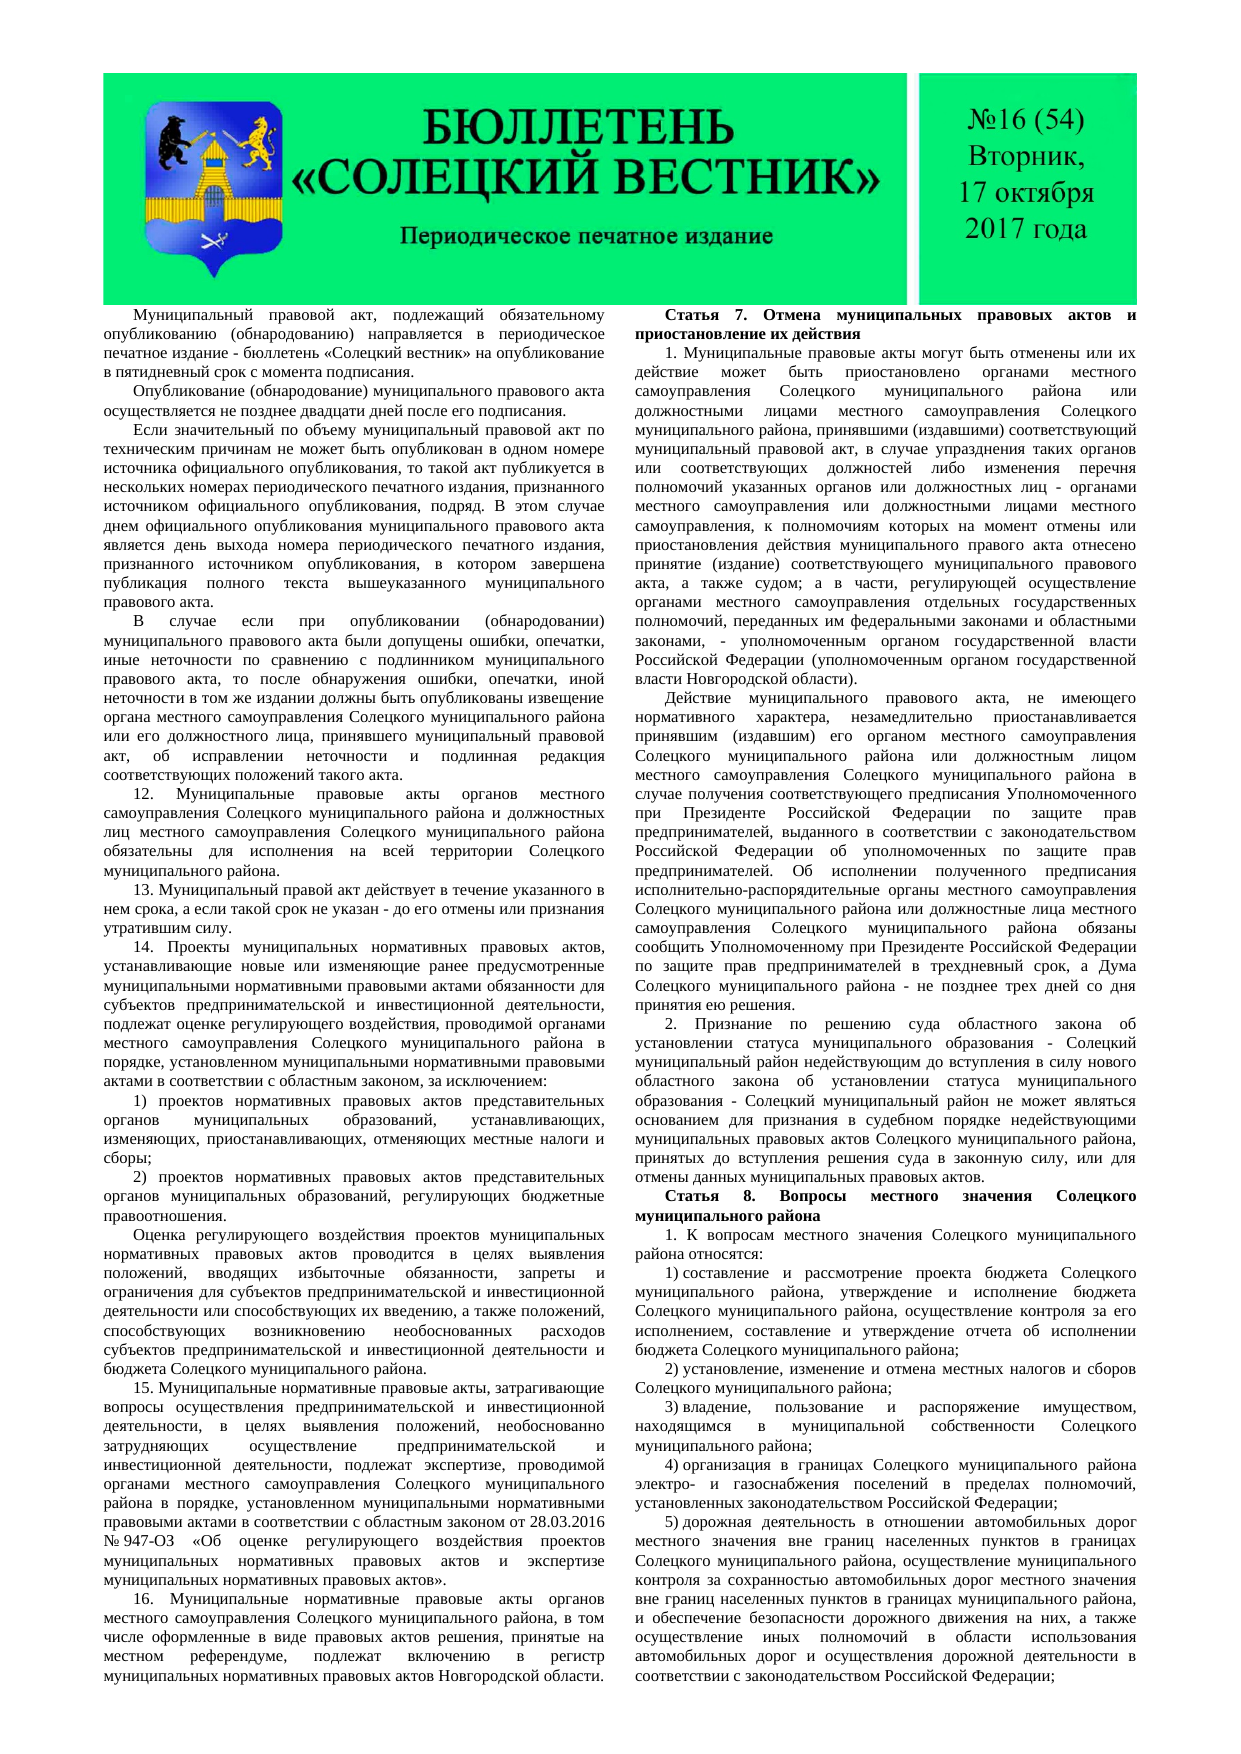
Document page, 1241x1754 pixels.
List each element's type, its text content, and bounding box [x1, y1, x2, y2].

text Оценка регулирующего воздействия проектов муниципальных нормативных правовых актов проводится в целях выявления положений, вводящих избыточные обязанности, запреты и ограничения для субъектов предпринимательской и инвестиционной деятельности или способствующих их введению, а также положений, способствующих возникновению необоснованных расходов субъектов предпринимательской и инвестиционной деятельности и бюджета Солецкого муниципального района. [103, 1224, 605, 1378]
text 2. Признание по решению суда областного закона об установлении статуса муниципального образования - Солецкий муниципальный район недействующим до вступления в силу нового областного закона об установлении статуса муниципального образования - Солецкий муниципальный район не может являться основанием для признания в судебном порядке недействующими муниципальных правовых актов Солецкого муниципального района, принятых до вступления решения суда в законную силу, или для отмены данных муниципальных правовых актов. [635, 1014, 1137, 1186]
text 15. Муниципальные нормативные правовые акты, затрагивающие вопросы осуществления предпринимательской и инвестиционной деятельности, в целях выявления положений, необоснованно затрудняющих осуществление предпринимательской и инвестиционной деятельности, подлежат экспертизе, проводимой органами местного самоуправления Солецкого муниципального района в порядке, установленном муниципальными нормативными правовыми актами в соответствии с областным законом от 28.03.2016 № 947-ОЗ «Об оценке регулирующего воздействия проектов муниципальных нормативных правовых актов и экспертизе муниципальных нормативных правовых актов». [103, 1378, 605, 1589]
text Действие муниципального правового акта, не имеющего нормативного характера, незамедлительно приостанавливается принявшим (издавшим) его органом местного самоуправления Солецкого муниципального района или должностным лицом местного самоуправления Солецкого муниципального района в случае получения соответствующего предписания Уполномоченного при Президенте Российской Федерации по защите прав предпринимателей, выданного в соответствии с законодательством Российской Федерации об уполномоченных по защите прав предпринимателей. Об исполнении полученного предписания исполнительно-распорядительные органы местного самоуправления Солецкого муниципального района или должностные лица местного самоуправления Солецкого муниципального района обязаны сообщить Уполномоченному при Президенте Российской Федерации по защите прав предпринимателей в трехдневный срок, а Дума Солецкого муниципального района - не позднее трех дней со дня принятия ею решения. [635, 688, 1137, 1014]
text 1) проектов нормативных правовых актов представительных органов муниципальных образований, устанавливающих, изменяющих, приостанавливающих, отменяющих местные налоги и сборы; [103, 1090, 605, 1167]
text 1. К вопросам местного значения Солецкого муниципального района относятся: [635, 1224, 1137, 1263]
text Если значительный по объему муниципальный правовой акт по техническим причинам не может быть опубликован в одном номере источника официального опубликования, то такой акт публикуется в нескольких номерах периодического печатного издания, признанного источником официального опубликования, подряд. В этом случае днем официального опубликования муниципального правового акта является день выхода номера периодического печатного издания, признанного источником опубликования, в котором завершена публикация полного текста вышеуказанного муниципального правового акта. [103, 419, 605, 611]
text 1. Муниципальные правовые акты могут быть отменены или их действие может быть приостановлено органами местного самоуправления Солецкого муниципального района или должностными лицами местного самоуправления Солецкого муниципального района, принявшими (издавшими) соответствующий муниципальный правовой акт, в случае упразднения таких органов или соответствующих должностей либо изменения перечня полномочий указанных органов или должностных лиц - органами местного самоуправления или должностными лицами местного самоуправления, к полномочиям которых на момент отмены или приостановления действия муниципального правого акта отнесено принятие (издание) соответствующего муниципального правового акта, а также судом; а в части, регулирующей осуществление органами местного самоуправления отдельных государственных полномочий, переданных им федеральными законами и областными законами, - уполномоченным органом государственной власти Российской Федерации (уполномоченным органом государственной власти Новгородской области). [635, 343, 1137, 688]
text 12. Муниципальные правовые акты органов местного самоуправления Солецкого муниципального района и должностных лиц местного самоуправления Солецкого муниципального района обязательны для исполнения на всей территории Солецкого муниципального района. [103, 784, 605, 879]
picture [103, 73, 1137, 305]
text 3) владение, пользование и распоряжение имуществом, находящимся в муниципальной собственности Солецкого муниципального района; [635, 1397, 1137, 1454]
text 1) составление и рассмотрение проекта бюджета Солецкого муниципального района, утверждение и исполнение бюджета Солецкого муниципального района, осуществление контроля за его исполнением, составление и утверждение отчета об исполнении бюджета Солецкого муниципального района; [635, 1263, 1137, 1359]
text 4) организация в границах Солецкого муниципального района электро- и газоснабжения поселений в пределах полномочий, установленных законодательством Российской Федерации; [635, 1454, 1137, 1512]
text 16. Муниципальные нормативные правовые акты органов местного самоуправления Солецкого муниципального района, в том числе оформленные в виде правовых актов решения, принятые на местном референдуме, подлежат включению в регистр муниципальных нормативных правовых актов Новгородской области. [103, 1589, 605, 1684]
text Опубликование (обнародование) муниципального правового акта осуществляется не позднее двадцати дней после его подписания. [103, 381, 605, 419]
text Статья 7. Отмена муниципальных правовых актов и приостановление их действия [635, 305, 1137, 343]
text 13. Муниципальный правой акт действует в течение указанного в нем срока, а если такой срок не указан - до его отмены или признания утратившим силу. [103, 879, 605, 937]
text 14. Проекты муниципальных нормативных правовых актов, устанавливающие новые или изменяющие ранее предусмотренные муниципальными нормативными правовыми актами обязанности для субъектов предпринимательской и инвестиционной деятельности, подлежат оценке регулирующего воздействия, проводимой органами местного самоуправления Солецкого муниципального района в порядке, установленном муниципальными нормативными правовыми актами в соответствии с областным законом, за исключением: [103, 937, 605, 1090]
text Статья 8. Вопросы местного значения Солецкого муниципального района [635, 1186, 1137, 1224]
text 2) проектов нормативных правовых актов представительных органов муниципальных образований, регулирующих бюджетные правоотношения. [103, 1167, 605, 1224]
text 5) дорожная деятельность в отношении автомобильных дорог местного значения вне границ населенных пунктов в границах Солецкого муниципального района, осуществление муниципального контроля за сохранностью автомобильных дорог местного значения вне границ населенных пунктов в границах муниципального района, и обеспечение безопасности дорожного движения на них, а также осуществление иных полномочий в области использования автомобильных дорог и осуществления дорожной деятельности в соответствии с законодательством Российской Федерации; [635, 1512, 1137, 1684]
text Муниципальный правовой акт, подлежащий обязательному опубликованию (обнародованию) направляется в периодическое печатное издание - бюллетень «Солецкий вестник» на опубликование в пятидневный срок с момента подписания. [103, 305, 605, 381]
text 2) установление, изменение и отмена местных налогов и сборов Солецкого муниципального района; [635, 1359, 1137, 1397]
text В случае если при опубликовании (обнародовании) муниципального правового акта были допущены ошибки, опечатки, иные неточности по сравнению с подлинником муниципального правового акта, то после обнаружения ошибки, опечатки, иной неточности в том же издании должны быть опубликованы извещение органа местного самоуправления Солецкого муниципального района или его должностного лица, принявшего муниципальный правовой акт, об исправлении неточности и подлинная редакция соответствующих положений такого акта. [103, 611, 605, 784]
